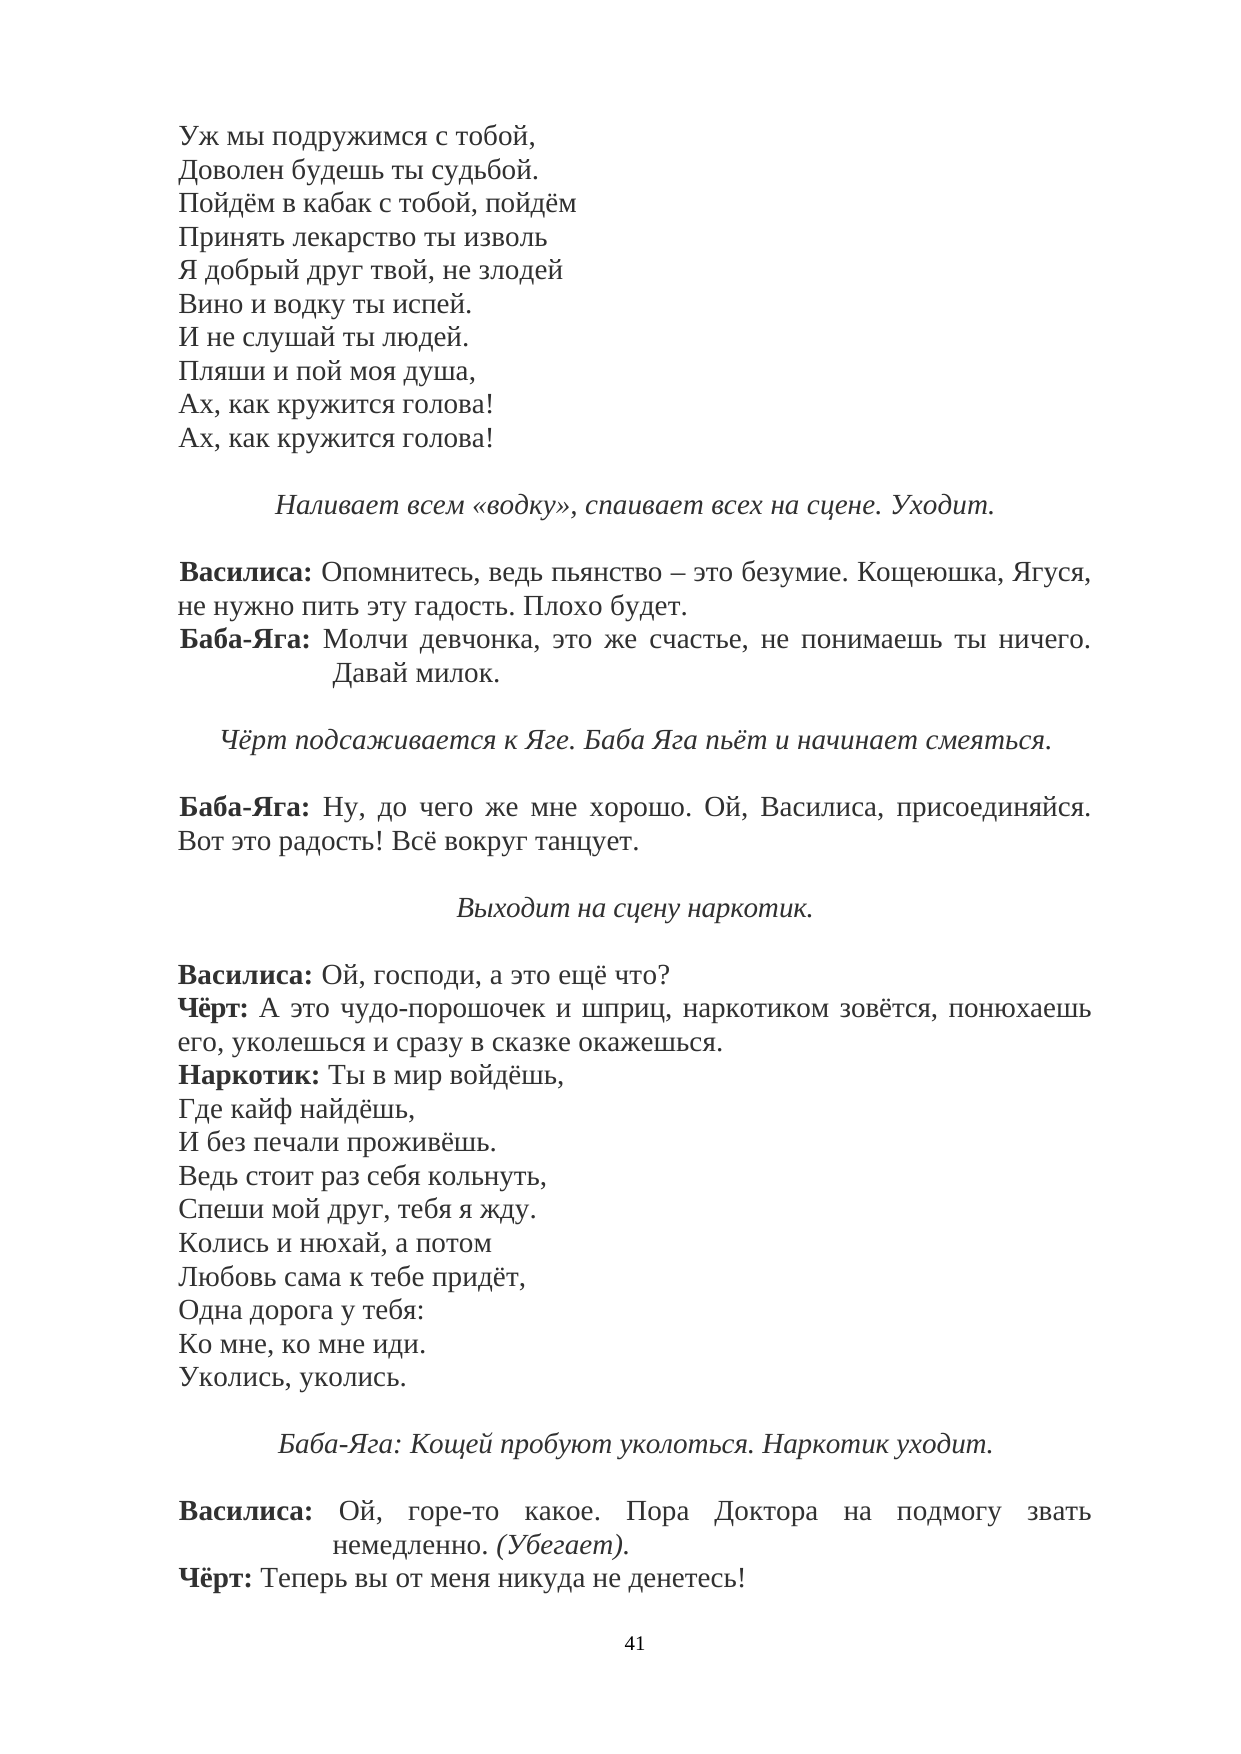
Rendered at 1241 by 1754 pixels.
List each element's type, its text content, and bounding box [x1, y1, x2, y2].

text Доволен будешь ты судьбой. [178, 152, 768, 185]
text Баба-Яга: Кощей пробуют уколоться. Наркотик уходит. [179, 1426, 1092, 1460]
text Принять лекарство ты изволь [178, 219, 768, 252]
text Ведь стоит раз себя кольнуть, [178, 1158, 668, 1192]
text Пляши и пой моя душа, [178, 353, 768, 387]
text Наркотик: Ты в мир войдёшь, [178, 1057, 668, 1091]
text Ах, как кружится голова! [178, 420, 768, 454]
text Я добрый друг твой, не злодей [178, 252, 768, 286]
text Колись и нюхай, а потом [178, 1225, 668, 1259]
text Баба-Яга: Молчи девчонка, это же счастье, не понимаешь ты ничего. Давай милок. [179, 621, 1092, 688]
text Чёрт: Теперь вы от меня никуда не денетесь! [178, 1561, 1092, 1594]
text Чёрт подсаживается к Яге. Баба Яга пьёт и начинает смеяться. [179, 722, 1092, 756]
text Любовь сама к тебе придёт, [178, 1259, 668, 1292]
text Пойдём в кабак с тобой, пойдём [178, 185, 768, 219]
text Василиса: Ой, горе-то какое. Пора Доктора на подмогу звать немедленно. (Убегает). [179, 1493, 1092, 1561]
text Василиса: Опомнитесь, ведь пьянство – это безумие. Кощеюшка, Ягуся, не нужно пить эту гадость. Плохо будет. [177, 554, 1092, 621]
text Вино и водку ты испей. [178, 286, 768, 319]
text Баба-Яга: Ну, до чего же мне хорошо. Ой, Василиса, присоединяйся. Вот это радость! Всё вокруг танцует. [177, 789, 1092, 856]
text Василиса: Ой, господи, а это ещё что? [178, 957, 1092, 990]
text Где кайф найдёшь, [178, 1091, 668, 1124]
text Ах, как кружится голова! [178, 387, 768, 420]
text Одна дорога у тебя: [178, 1292, 668, 1326]
text Ко мне, ко мне иди. [178, 1326, 668, 1359]
text Наливает всем «водку», спаивает всех на сцене. Уходит. [179, 487, 1092, 521]
text Уколись, уколись. [178, 1359, 668, 1393]
text И без печали проживёшь. [178, 1124, 668, 1158]
text Чёрт: А это чудо-порошочек и шприц, наркотиком зовётся, понюхаешь его, уколешься и сразу в сказке окажешься. [177, 990, 1092, 1057]
text Уж мы подружимся с тобой, [178, 118, 768, 152]
text Спеши мой друг, тебя я жду. [178, 1192, 668, 1225]
text И не слушай ты людей. [178, 319, 768, 353]
text Выходит на сцену наркотик. [178, 890, 1092, 923]
